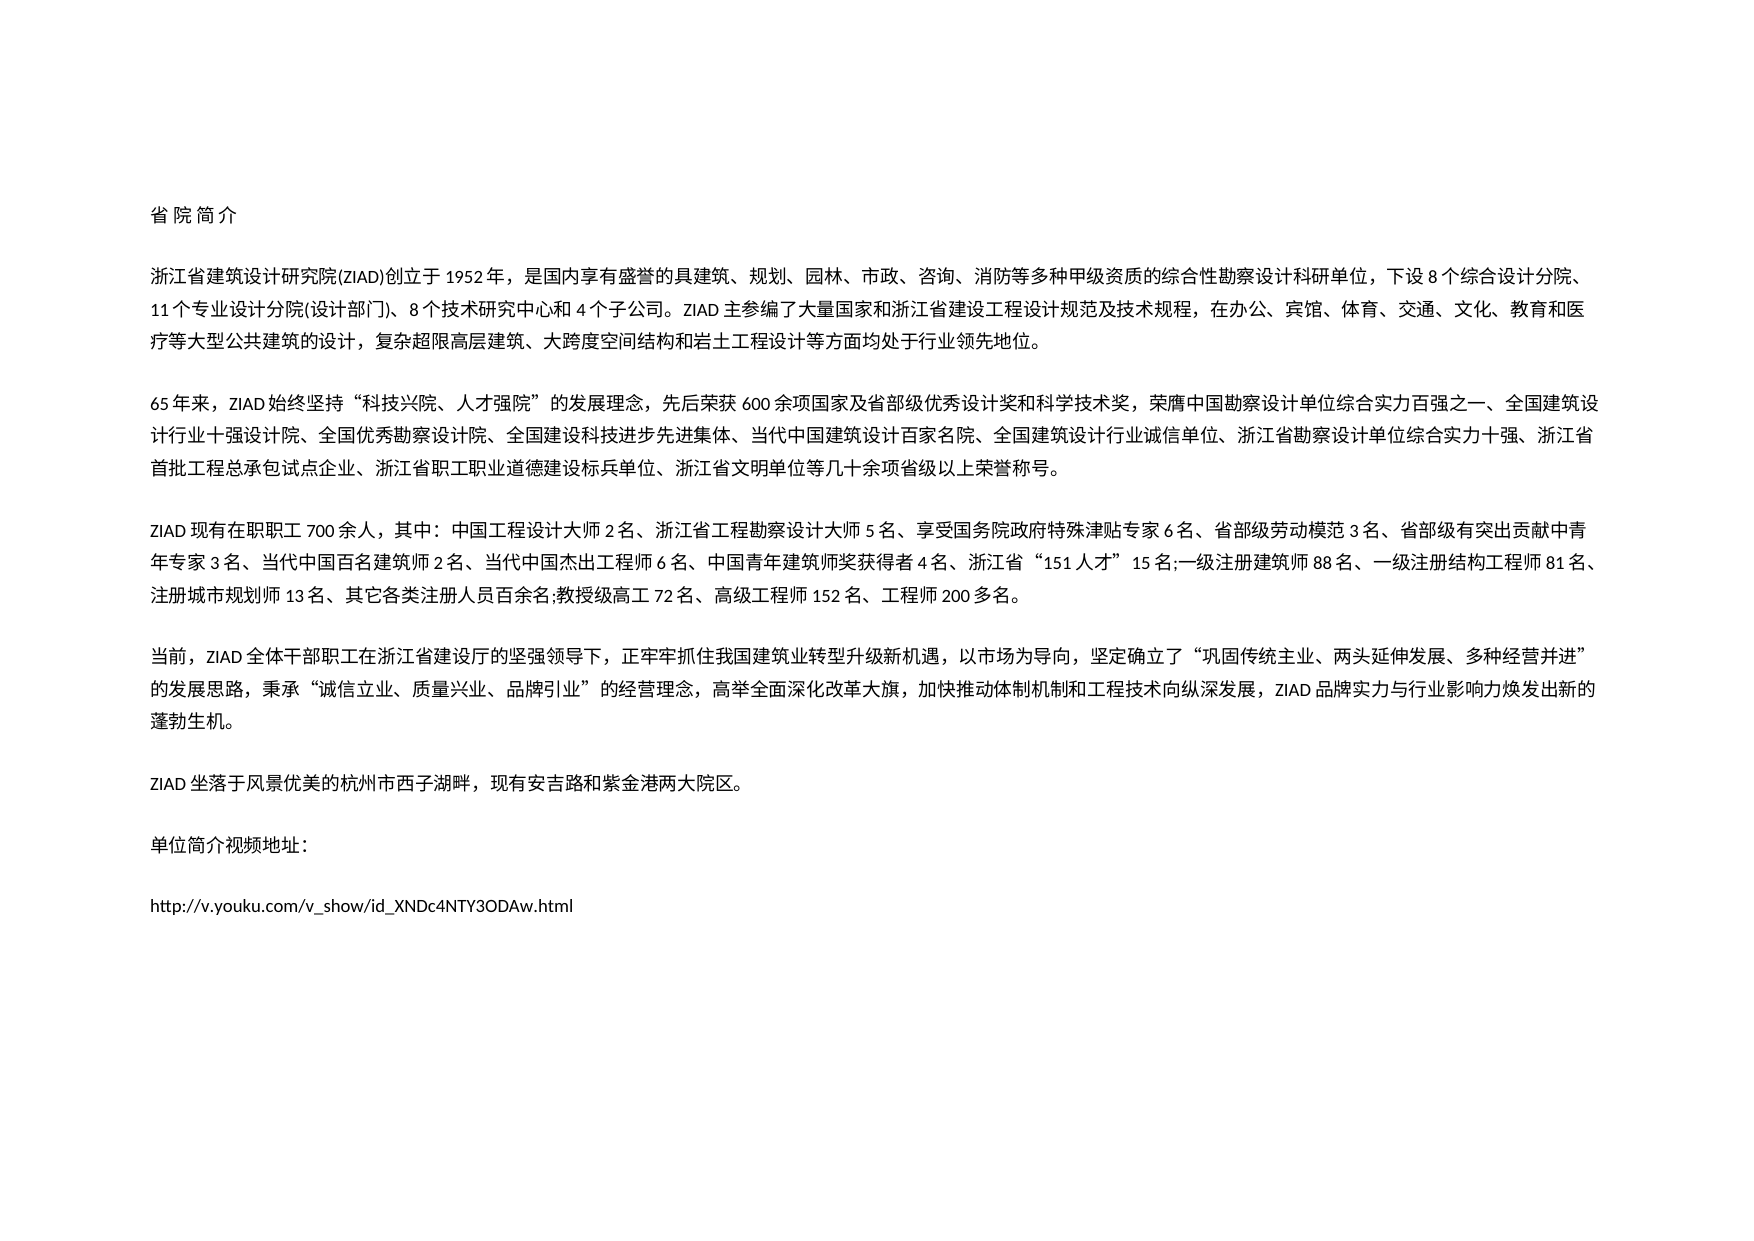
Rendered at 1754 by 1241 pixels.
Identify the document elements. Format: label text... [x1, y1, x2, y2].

text http://v.youku.com/v_show/id_XNDc4NTY3ODAw.html [150, 889, 1604, 922]
text 省 院 简 介 [150, 198, 1604, 230]
text 65年来，ZIAD始终坚持“科技兴院、人才强院”的发展理念，先后荣获 600余项国家及省部级优秀设计奖和科学技术奖，荣膺中国勘察设计单位综合实力百强之一、全国建筑设计行业十强设计院、全国优秀勘察设计院、全国建设科技进步先进集体、当代中国建筑设计百家名院、全国建筑设计行业诚信单位、浙江省勘察设计单位综合实力十强、浙江省首批工程总承包试点企业、浙江省职工职业道德建设标兵单位、浙江省文明单位等几十余项省级以上荣誉称号。 [150, 386, 1604, 483]
text 浙江省建筑设计研究院(ZIAD)创立于1952年，是国内享有盛誉的具建筑、规划、园林、市政、咨询、消防等多种甲级资质的综合性勘察设计科研单位，下设8个综合设计分院、11个专业设计分院(设计部门)、8个技术研究中心和4个子公司。ZIAD主参编了大量国家和浙江省建设工程设计规范及技术规程，在办公、宾馆、体育、交通、文化、教育和医疗等大型公共建筑的设计，复杂超限高层建筑、大跨度空间结构和岩土工程设计等方面均处于行业领先地位。 [150, 259, 1604, 357]
text 单位简介视频地址： [150, 828, 1604, 860]
text ZIAD现有在职职工700余人，其中：中国工程设计大师2名、浙江省工程勘察设计大师5名、享受国务院政府特殊津贴专家6名、省部级劳动模范3名、省部级有突出贡献中青年专家3名、当代中国百名建筑师2名、当代中国杰出工程师6名、中国青年建筑师奖获得者4名、浙江省“151人才”15名;一级注册建筑师88名、一级注册结构工程师81名、注册城市规划师13名、其它各类注册人员百余名;教授级高工72名、高级工程师152名、工程师200多名。 [150, 513, 1604, 610]
text 当前，ZIAD全体干部职工在浙江省建设厅的坚强领导下，正牢牢抓住我国建筑业转型升级新机遇，以市场为导向，坚定确立了“巩固传统主业、两头延伸发展、多种经营并进”的发展思路，秉承“诚信立业、质量兴业、品牌引业”的经营理念，高举全面深化改革大旗，加快推动体制机制和工程技术向纵深发展，ZIAD品牌实力与行业影响力焕发出新的蓬勃生机。 [150, 639, 1604, 737]
text ZIAD坐落于风景优美的杭州市西子湖畔，现有安吉路和紫金港两大院区。 [150, 766, 1604, 798]
